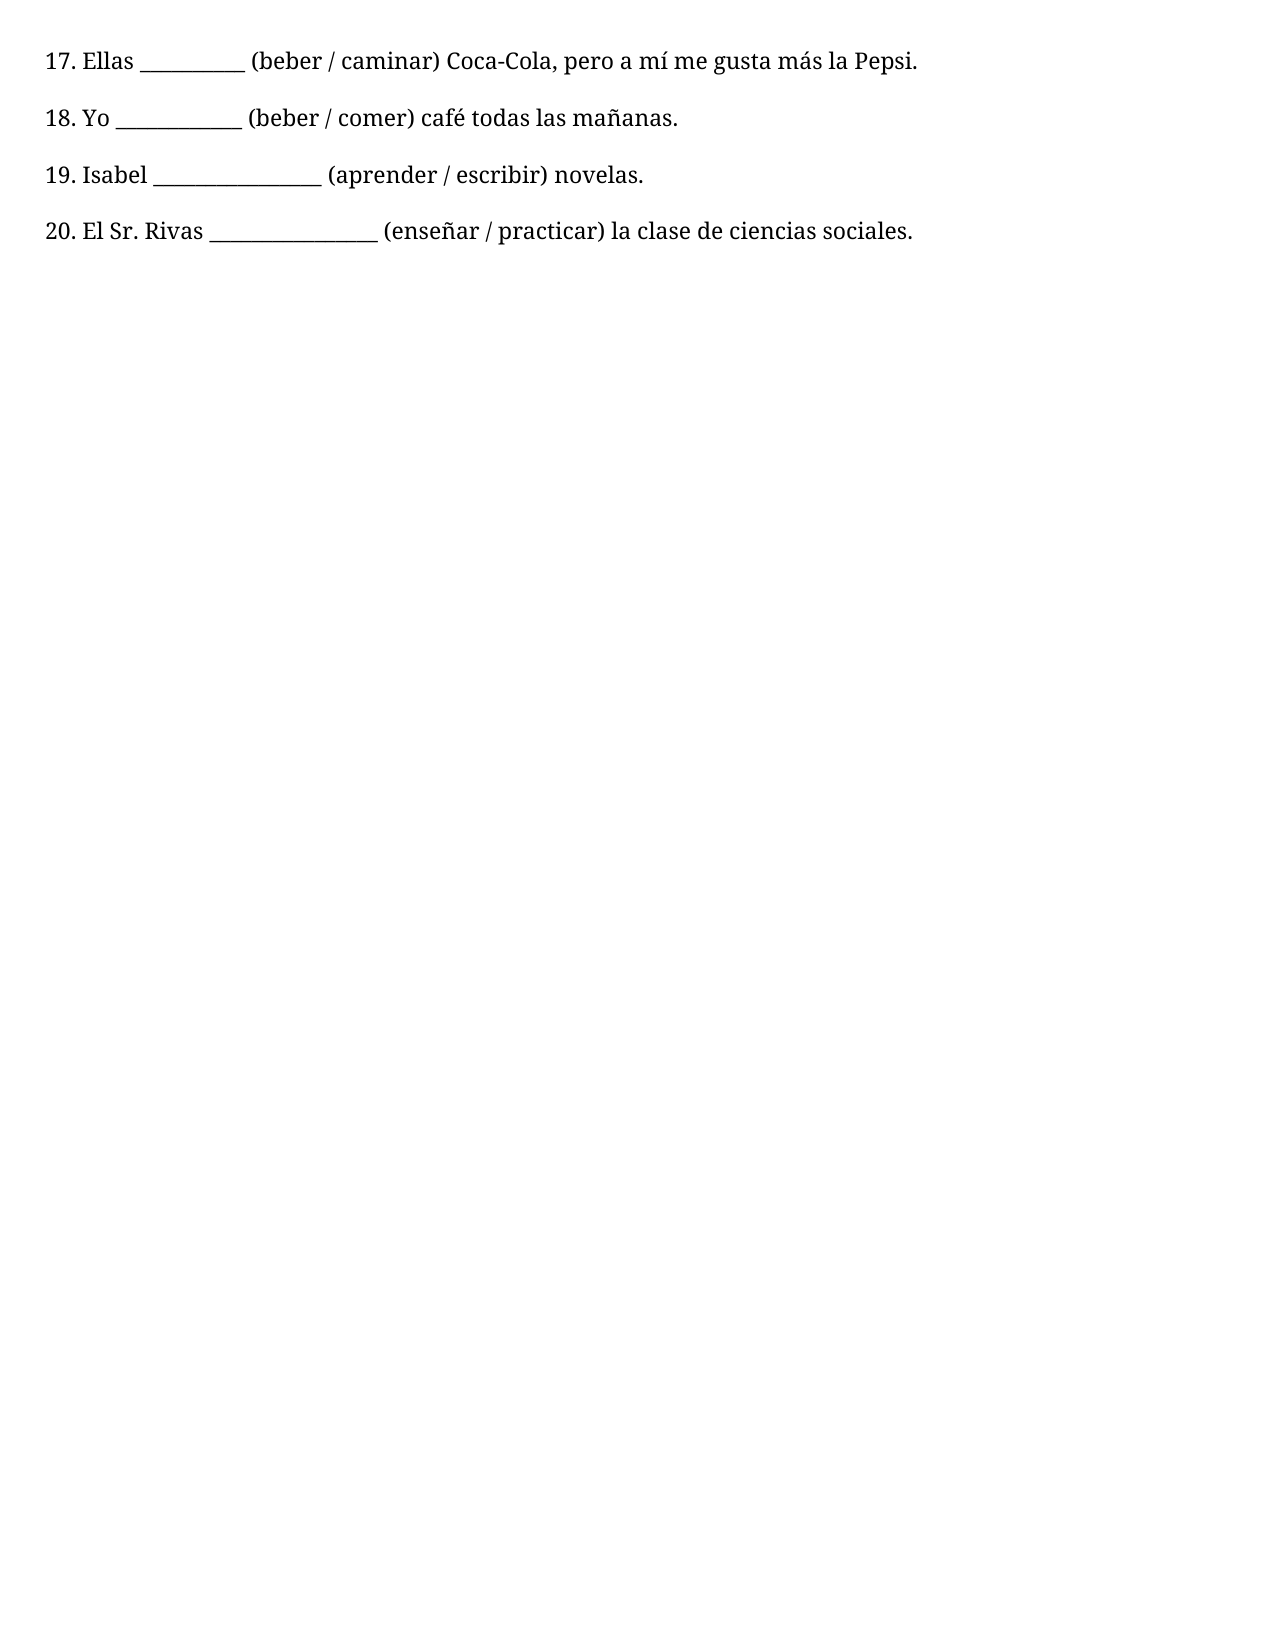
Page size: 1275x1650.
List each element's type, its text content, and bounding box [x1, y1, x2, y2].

text 19. Isabel ________________ (aprender / escribir) novelas. [45, 158, 1230, 190]
text 20. El Sr. Rivas ________________ (enseñar / practicar) la clase de ciencias sociales. [45, 215, 1230, 247]
text 18. Yo ____________ (beber / comer) café todas las mañanas. [45, 102, 1230, 133]
text 17. Ellas __________ (beber / caminar) Coca-Cola, pero a mí me gusta más la Pepsi. [45, 45, 1230, 76]
